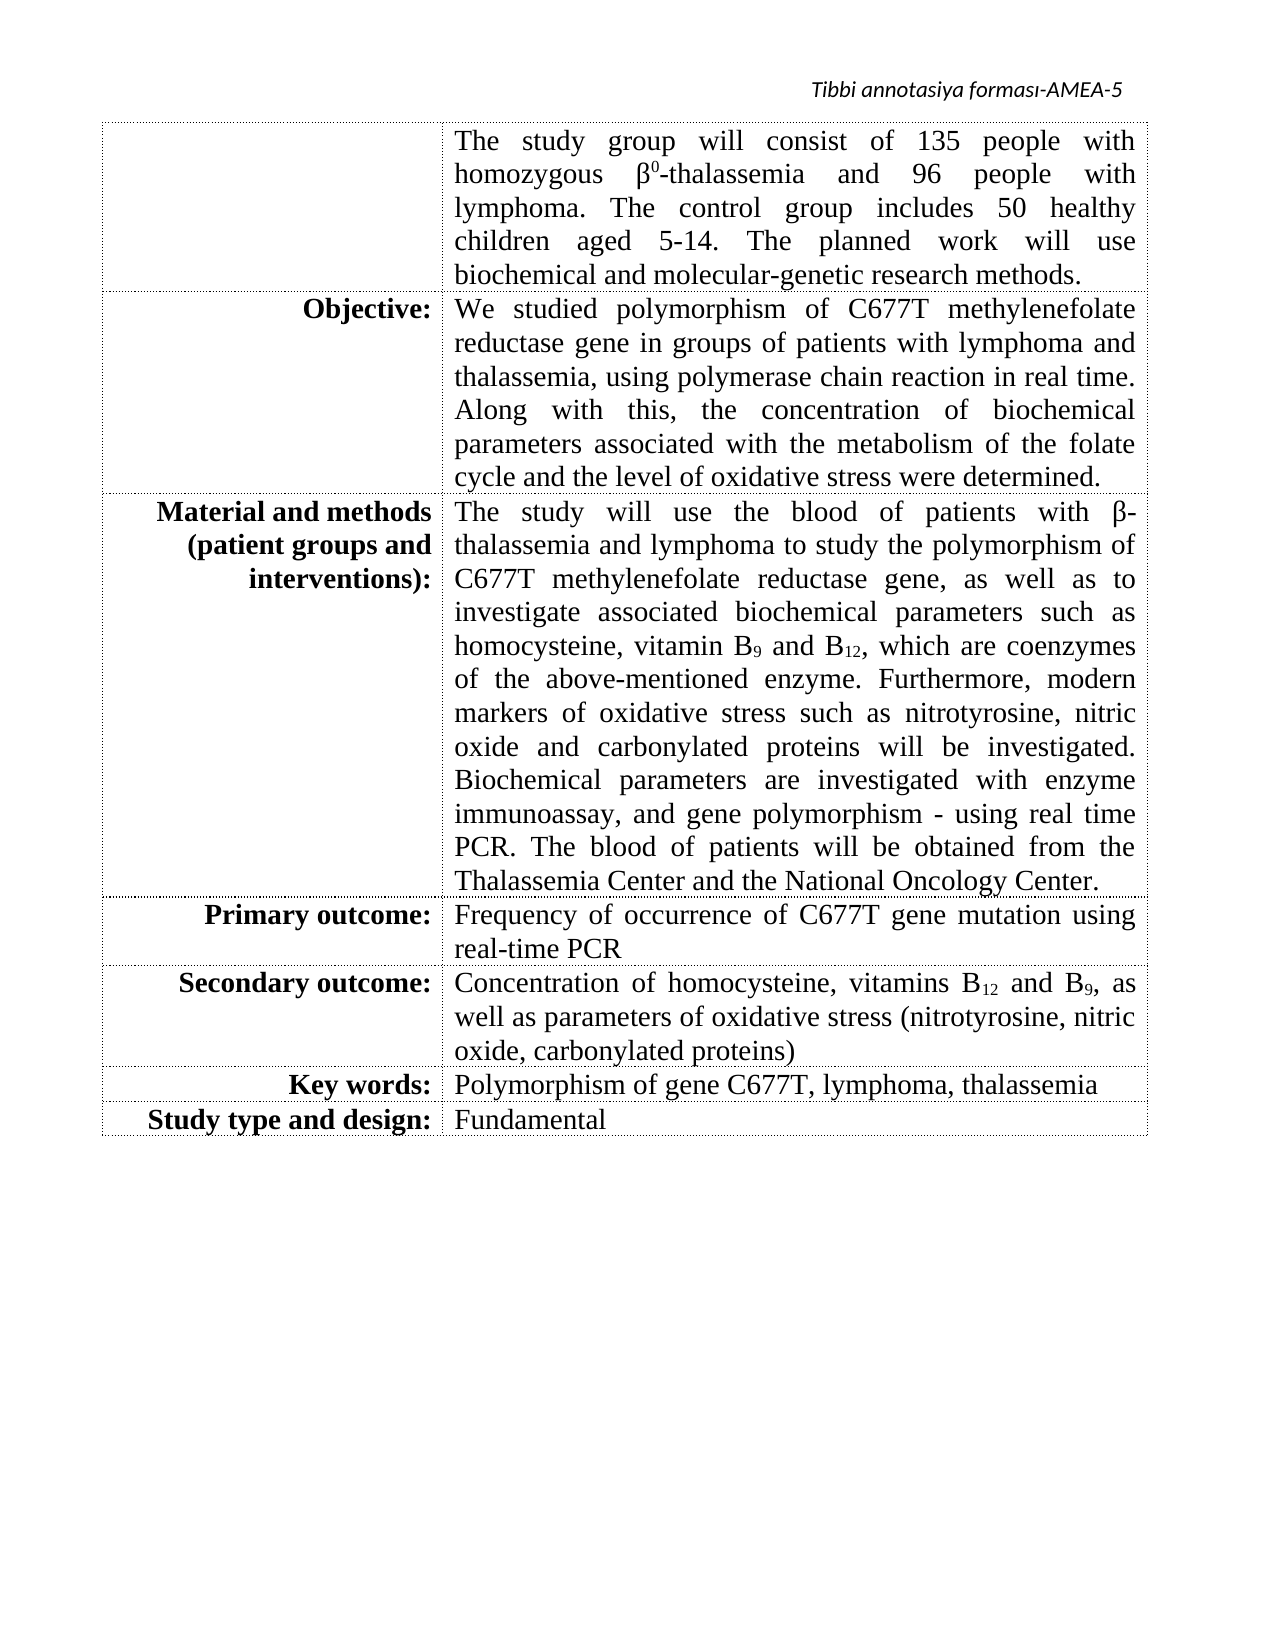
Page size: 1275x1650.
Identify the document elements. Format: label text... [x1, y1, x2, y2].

table_cell Concentration of homocysteine, vitamins B12 and B9, as well as parameters of oxidative stress (nitrotyrosine, nitric oxide, carbonylated proteins) [443, 965, 1148, 1066]
table_cell Study type and design: [103, 1101, 443, 1135]
table_cell Frequency of occurrence of C677T gene mutation using real-time PCR [443, 896, 1148, 964]
table_cell Key words: [103, 1066, 443, 1101]
table_cell Primary outcome: [103, 896, 443, 964]
table_cell The study will use the blood of patients with β-thalassemia and lymphoma to study the polymorphism of C677T methylenefolate reductase gene, as well as to investigate associated biochemical parameters such as homocysteine, vitamin B9 and B12, which are coenzymes of the above-mentioned enzyme. Furthermore, modern markers of oxidative stress such as nitrotyrosine, nitric oxide and carbonylated proteins will be investigated. Biochemical parameters are investigated with enzyme immunoassay, and gene polymorphism - using real time PCR. The blood of patients will be obtained from the Thalassemia Center and the National Oncology Center. [443, 493, 1148, 896]
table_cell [443, 122, 1148, 291]
table_cell Polymorphism of gene C677T, lymphoma, thalassemia [443, 1066, 1148, 1101]
table_cell Secondary outcome: [103, 965, 443, 1066]
table_cell Objective: [103, 291, 443, 493]
table_cell Background: [103, 122, 443, 291]
table_cell Fundamental [443, 1101, 1148, 1135]
table_cell We studied polymorphism of C677T methylenefolate reductase gene in groups of patients with lymphoma and thalassemia, using polymerase chain reaction in real time. Along with this, the concentration of biochemical parameters associated with the metabolism of the folate cycle and the level of oxidative stress were determined. [443, 291, 1148, 493]
table_cell Material and methods (patient groups and interventions): [103, 493, 443, 896]
